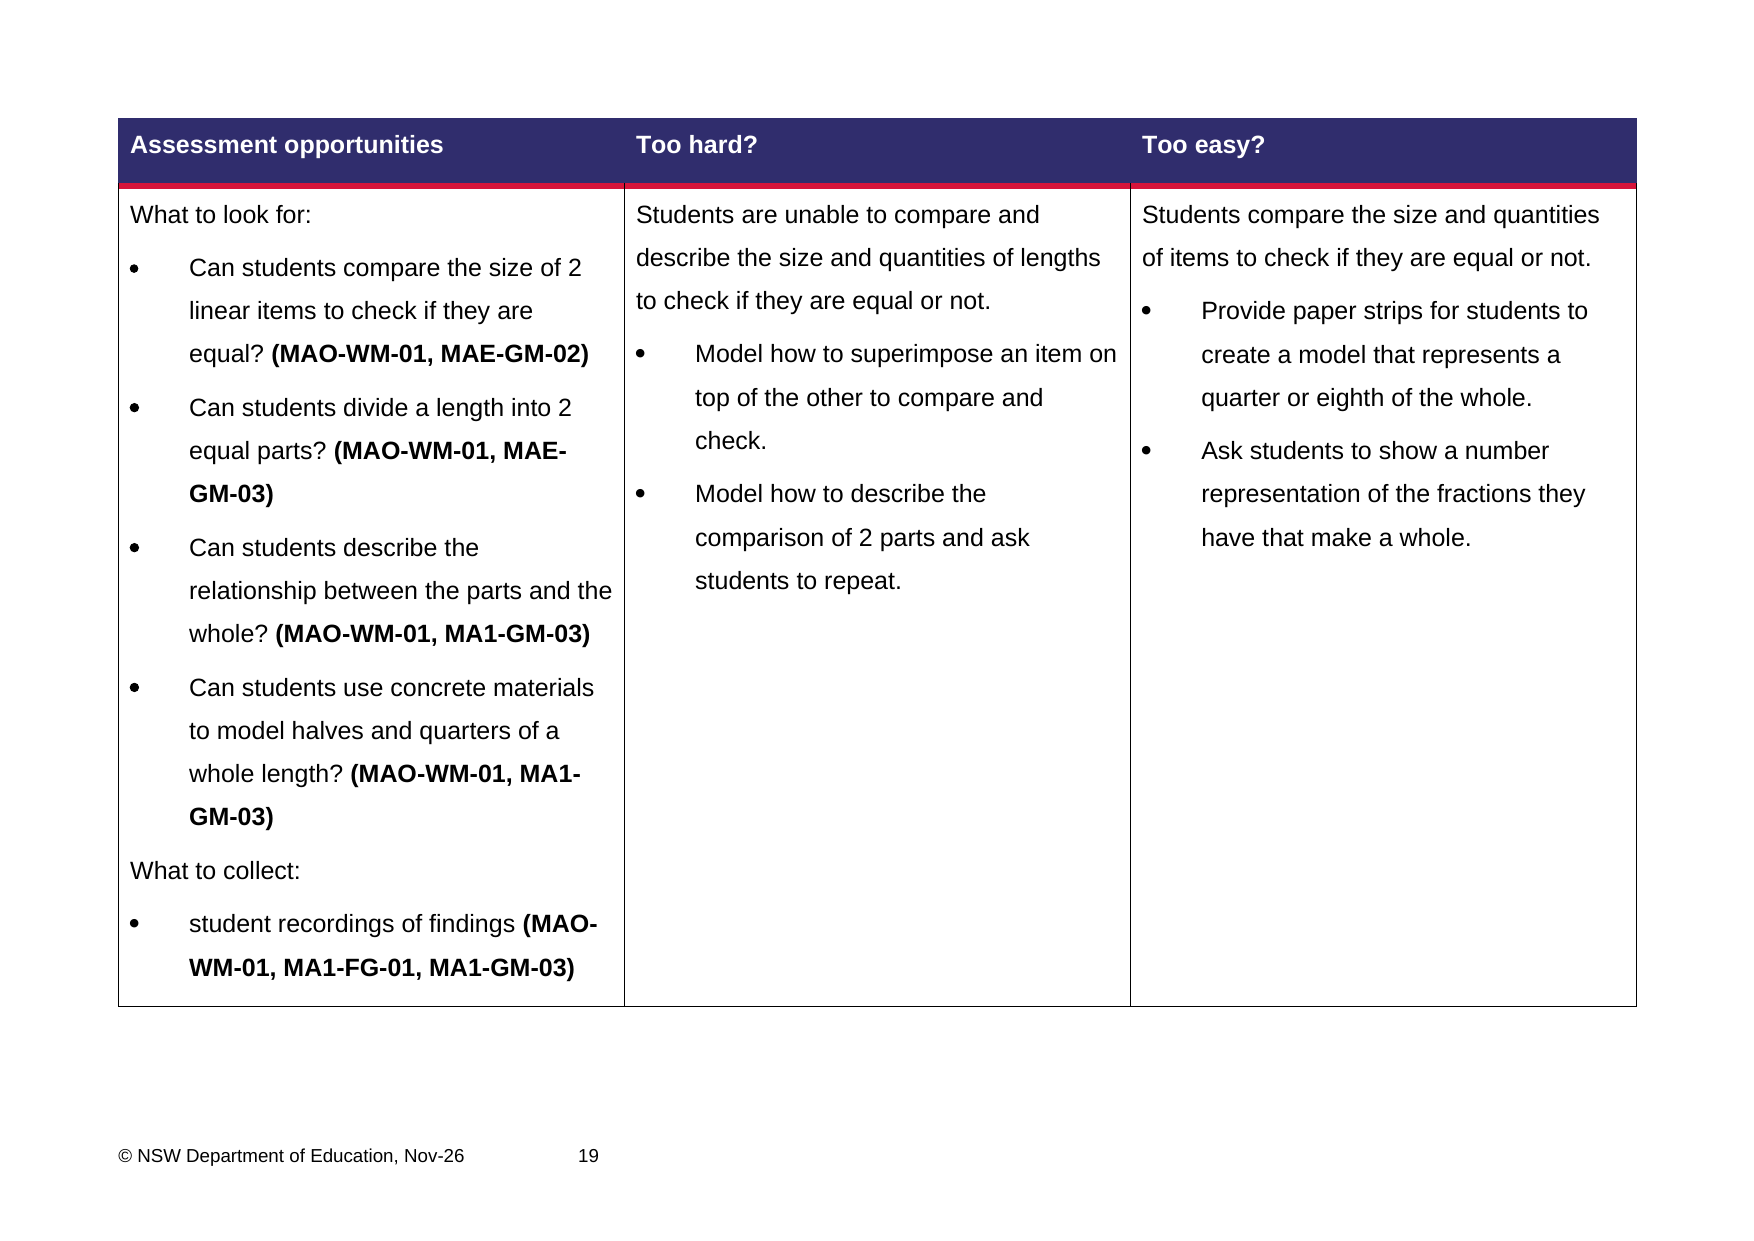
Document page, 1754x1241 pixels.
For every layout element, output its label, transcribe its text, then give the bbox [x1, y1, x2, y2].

table_header Too easy? [1131, 119, 1636, 183]
table_cell Students are unable to compare and describe the size and quantities of lengths to check if they are equal or not. Model how to superimpose an item on top of the other to compare and check. Model how to describe the comparison of 2 parts and ask students to repeat. [625, 189, 1130, 1006]
table_header Too hard? [625, 119, 1130, 183]
table_header Assessment opportunities [119, 119, 624, 183]
table_cell What to look for: Can students compare the size of 2 linear items to check if they are equal? (MAO-WM-01, MAE-GM-02) Can students divide a length into 2 equal parts? (MAO-WM-01, MAE-GM-03) Can students describe the relationship between the parts and the whole? (MAO-WM-01, MA1-GM-03) Can students use concrete materials to model halves and quarters of a whole length? (MAO-WM-01, MA1-GM-03) What to collect: student recordings of findings (MAO-WM-01, MA1-FG-01, MA1-GM-03) [119, 189, 624, 1006]
table_cell Students compare the size and quantities of items to check if they are equal or not. Provide paper strips for students to create a model that represents a quarter or eighth of the whole. Ask students to show a number representation of the fractions they have that make a whole. [1131, 189, 1636, 1006]
